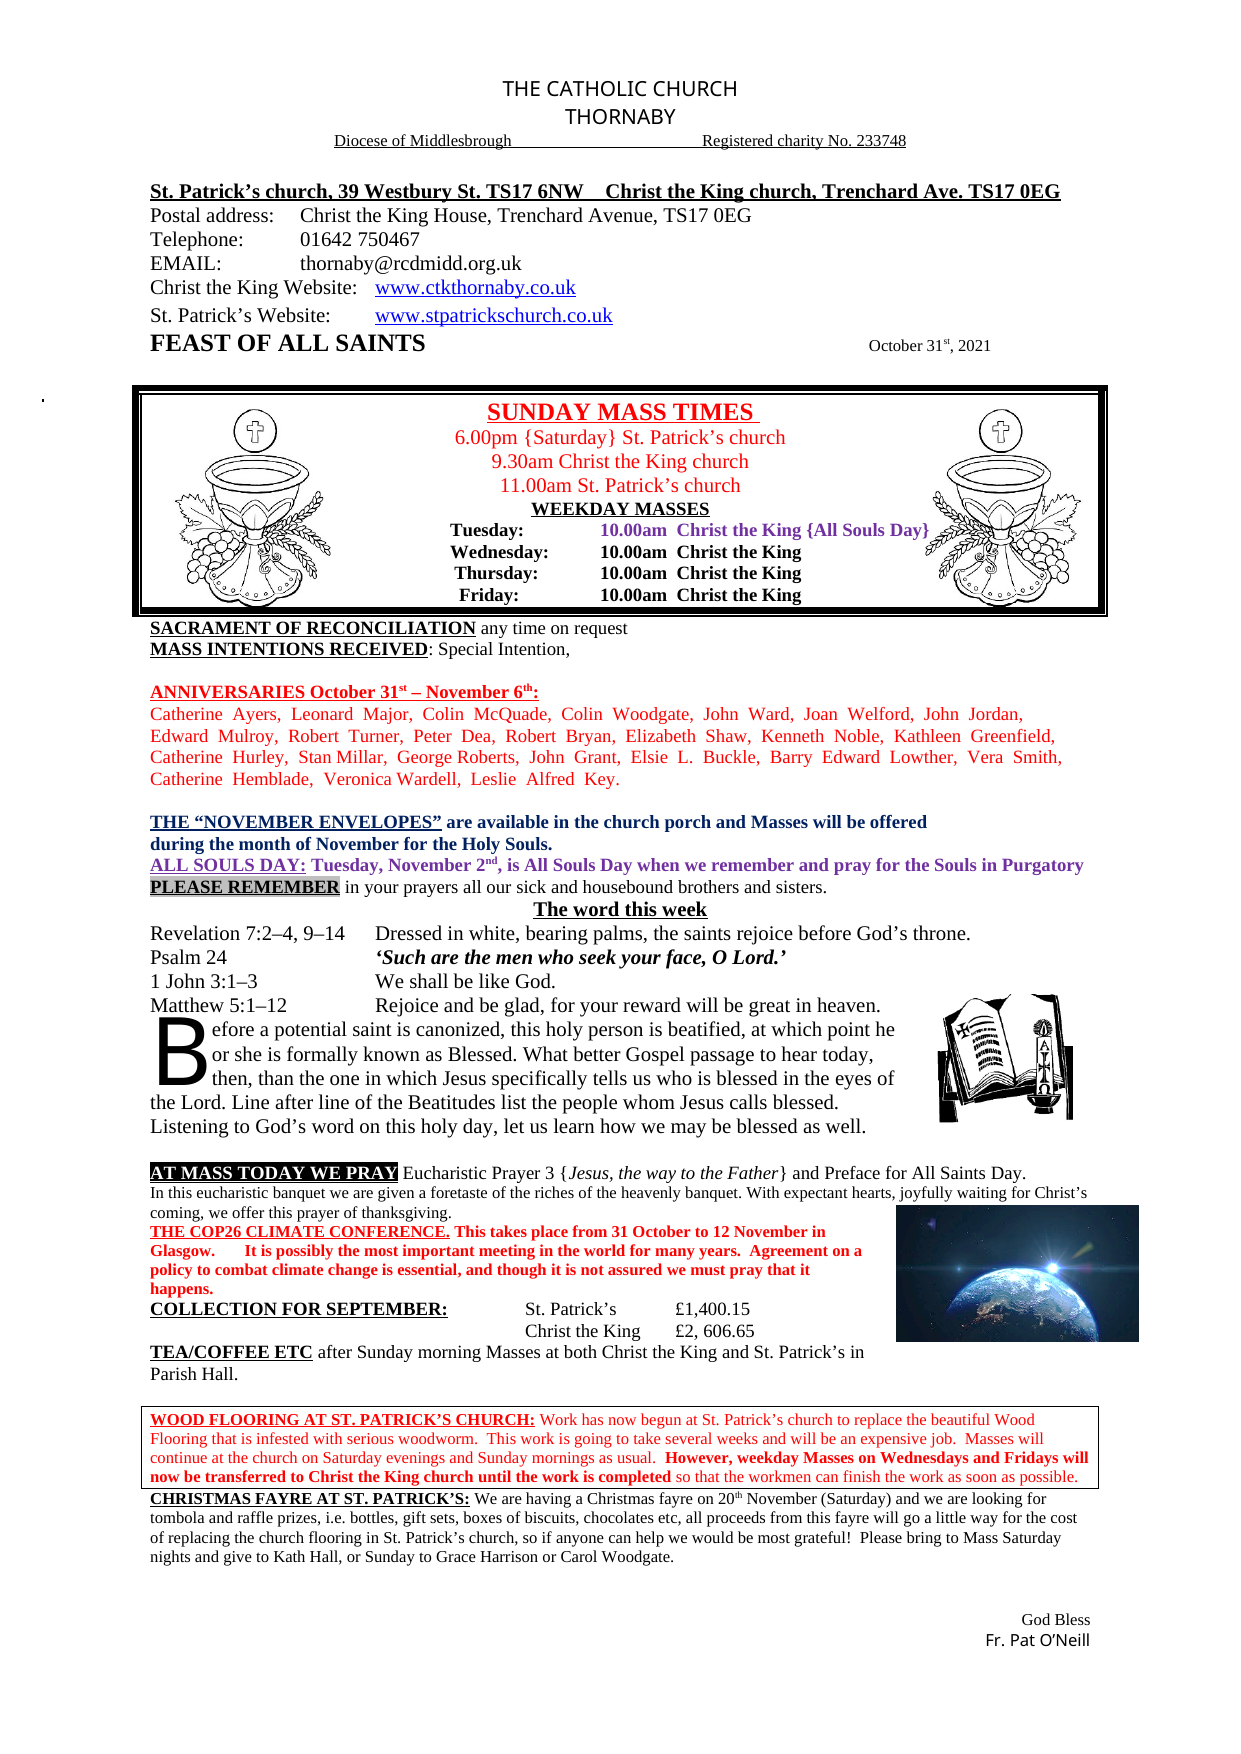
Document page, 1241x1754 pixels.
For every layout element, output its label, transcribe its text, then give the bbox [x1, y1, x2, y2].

text In this eucharistic banquet we are given a foretaste of the riches of the heavenly banquet. With expectant hearts, joyfully waiting for Christ’s coming, we offer this prayer of thanksgiving. [150, 1183, 1090, 1222]
text Matthew 5:1–12 Rejoice and be glad, for your reward will be great in heaven. [150, 993, 1090, 1017]
text WEEKDAY MASSES [150, 497, 1090, 519]
text Christ the King £2, 606.65 [150, 1320, 1090, 1341]
text SUNDAY MASS TIMES [142, 395, 1098, 425]
text Telephone: 01642 750467 [150, 227, 1090, 251]
text THE COP26 CLIMATE CONFERENCE. This takes place from 31 October to 12 November in Glasgow. It is possibly the most important meeting in the world for many years. Agreement on a policy to combat climate change is essential, and though it is not assured we must pray that it happens. [150, 1222, 1090, 1298]
text 11.00am St. Patrick’s church [150, 473, 1090, 497]
text St. Patrick’s church, 39 Westbury St. TS17 6NW Christ the King church, Trenchard Ave. TS17 0EG [150, 178, 1090, 203]
text EMAIL: thornaby@rcdmidd.org.uk [150, 251, 1090, 275]
text Catherine Hemblade, Veronica Wardell, Leslie Alfred Key. [150, 768, 1090, 789]
text WOOD FLOORING AT ST. PATRICK’S CHURCH: Work has now begun at St. Patrick’s church to replace the beautiful Wood Flooring that is infested with serious woodworm. This work is going to take several weeks and will be an expensive job. Masses will continue at the church on Saturday evenings and Sunday mornings as usual. However, weekday Masses on Wednesdays and Fridays will now be transferred to Christ the King church until the work is completed so that the workmen can finish the work as soon as possible. [142, 1407, 1098, 1488]
text Psalm 24 ‘Such are the men who seek your face, O Lord.’ [150, 945, 1090, 969]
text ANNIVERSARIES October 31st – November 6th: [150, 681, 1090, 703]
text Revelation 7:2–4, 9–14 Dressed in white, bearing palms, the saints rejoice before God’s throne. [150, 921, 1090, 945]
text CHRISTMAS FAYRE AT ST. PATRICK’S: We are having a Christmas fayre on 20th November (Saturday) and we are looking for tombola and raffle prizes, i.e. bottles, gift sets, boxes of biscuits, chocolates etc, all proceeds from this fayre will go a little way for the cost of replacing the church flooring in St. Patrick’s church, so if anyone can help we would be most grateful! Please bring to Mass Saturday nights and give to Kath Hall, or Sunday to Grace Harrison or Carol Woodgate. [150, 1489, 1090, 1566]
text SACRAMENT OF RECONCILIATION any time on request [150, 617, 1090, 638]
text 1 John 3:1–3 We shall be like God. [150, 969, 1090, 993]
text Tuesday: 10.00am Christ the King {All Souls Day} [150, 519, 1090, 541]
text THE “NOVEMBER ENVELOPES” are available in the church porch and Masses will be offered [150, 811, 1090, 832]
text Catherine Hurley, Stan Millar, George Roberts, John Grant, Elsie L. Buckle, Barry Edward Lowther, Vera Smith, [150, 746, 1090, 768]
text Postal address: Christ the King House, Trenchard Avenue, TS17 0EG [150, 203, 1090, 227]
picture [935, 994, 1073, 1126]
text Edward Mulroy, Robert Turner, Peter Dea, Robert Bryan, Elizabeth Shaw, Kenneth Noble, Kathleen Greenfield, [150, 724, 1090, 746]
picture [1090, 1205, 1139, 1342]
text MASS INTENTIONS RECEIVED: Special Intention, [150, 638, 1090, 660]
text 9.30am Christ the King church [150, 449, 1090, 473]
text ALL SOULS DAY: Tuesday, November 2nd, is All Souls Day when we remember and pray for the Souls in Purgatory [150, 854, 1090, 876]
text Friday: 10.00am Christ the King [142, 572, 1098, 607]
text TEA/COFFEE ETC after Sunday morning Masses at both Christ the King and St. Patrick’s in Parish Hall. [150, 1341, 1090, 1384]
text PLEASE REMEMBER in your prayers all our sick and housebound brothers and sisters. [340, 876, 1090, 897]
text AT MASS TODAY WE PRAY Eucharistic Prayer 3 {Jesus, the way to the Father} and Preface for All Saints Day. [398, 1162, 1090, 1183]
text efore a potential saint is canonized, this holy person is beatified, at which point he or she is formally known as Blessed. What better Gospel passage to hear today, then, than the one in which Jesus specifically tells us who is blessed in the eyes of the Lord. Line after line of the Beatitudes list the people whom Jesus calls blessed. Listening to God’s word on this holy day, let us learn how we may be blessed as well. [150, 1017, 1090, 1138]
text during the month of November for the Holy Souls. [150, 832, 1090, 854]
text 6.00pm {Saturday} St. Patrick’s church [150, 425, 1090, 449]
text Wednesday: 10.00am Christ the King [150, 541, 1090, 562]
text The word this week [150, 897, 1090, 921]
text Christ the King Website: www.ctkthornaby.co.uk St. Patrick’s Website: www.stpatrickschurch.co.uk FEAST OF ALL SAINTS October 31st, 2021 [150, 275, 1090, 385]
text COLLECTION FOR SEPTEMBER: St. Patrick’s £1,400.15 [150, 1298, 1090, 1320]
text Catherine Ayers, Leonard Major, Colin McQuade, Colin Woodgate, John Ward, Joan Welford, John Jordan, [150, 703, 1090, 724]
